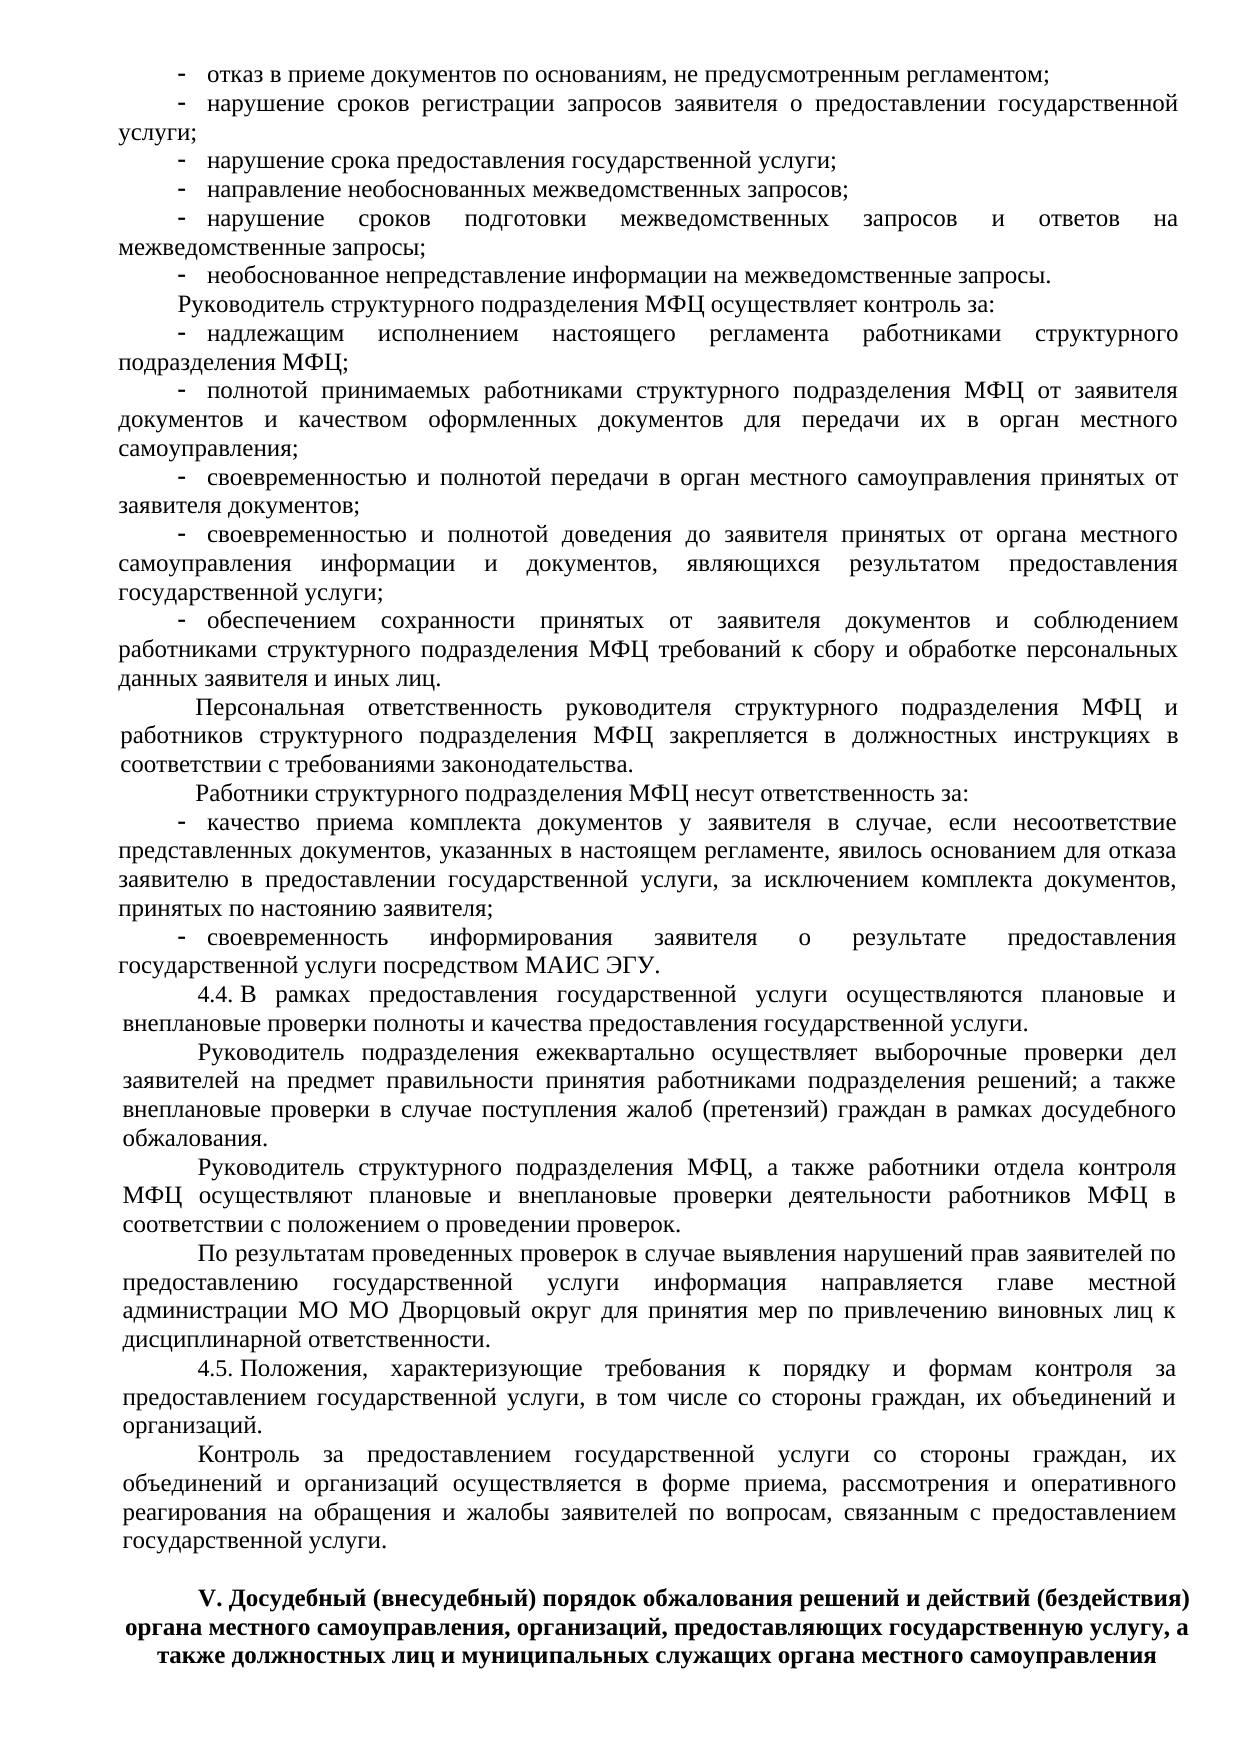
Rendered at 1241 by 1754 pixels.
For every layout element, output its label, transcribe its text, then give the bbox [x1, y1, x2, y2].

text V. Досудебный (внесудебный) порядок обжалования решений и действий (бездействия) органа местного самоуправления, организаций, предоставляющих государственную услугу, а также должностных лиц и муниципальных служащих органа местного самоуправления [118, 1583, 1196, 1669]
list своевременностью и полнотой передачи в орган местного самоуправления принятых от заявителя документов; [118, 462, 1179, 519]
text По результатам проведенных проверок в случае выявления нарушений прав заявителей по предоставлению государственной услуги информация направляется главе местной администрации МО МО Дворцовый округ для принятия мер по привлечению виновных лиц к дисциплинарной ответственности. [122, 1238, 1177, 1353]
text Персональная ответственность руководителя структурного подразделения МФЦ и работников структурного подразделения МФЦ закрепляется в должностных инструкциях в соответствии с требованиями законодательства. [120, 692, 1179, 778]
list своевременность информирования заявителя о результате предоставления государственной услуги посредством МАИС ЭГУ. [118, 922, 1177, 979]
text Контроль за предоставлением государственной услуги со стороны граждан, их объединений и организаций осуществляется в форме приема, рассмотрения и оперативного реагирования на обращения и жалобы заявителей по вопросам, связанным с предоставлением государственной услуги. [122, 1439, 1177, 1554]
list В рамках предоставления государственной услуги осуществляются плановые и внеплановые проверки полноты и качества предоставления государственной услуги. [122, 979, 1177, 1037]
text Руководитель структурного подразделения МФЦ, а также работники отдела контроля МФЦ осуществляют плановые и внеплановые проверки деятельности работников МФЦ в соответствии с положением о проведении проверок. [122, 1152, 1177, 1238]
list нарушение срока предоставления государственной услуги; [118, 145, 912, 174]
list обеспечением сохранности принятых от заявителя документов и соблюдением работниками структурного подразделения МФЦ требований к сбору и обработке персональных данных заявителя и иных лиц. [118, 605, 1179, 692]
list направление необоснованных межведомственных запросов; [118, 174, 912, 203]
list нарушение сроков подготовки межведомственных запросов и ответов на межведомственные запросы; [118, 203, 1179, 260]
list отказ в приеме документов по основаниям, не предусмотренным регламентом; [118, 59, 1179, 88]
list надлежащим исполнением настоящего регламента работниками структурного подразделения МФЦ; [118, 318, 1179, 375]
list своевременностью и полнотой доведения до заявителя принятых от органа местного самоуправления информации и документов, являющихся результатом предоставления государственной услуги; [118, 519, 1179, 605]
list Положения, характеризующие требования к порядку и формам контроля за предоставлением государственной услуги, в том числе со стороны граждан, их объединений и организаций. [122, 1353, 1177, 1439]
text Руководитель структурного подразделения МФЦ осуществляет контроль за: [118, 289, 1179, 318]
list качество приема комплекта документов у заявителя в случае, если несоответствие представленных документов, указанных в настоящем регламенте, явилось основанием для отказа заявителю в предоставлении государственной услуги, за исключением комплекта документов, принятых по настоянию заявителя; [118, 807, 1177, 922]
list полнотой принимаемых работниками структурного подразделения МФЦ от заявителя документов и качеством оформленных документов для передачи их в орган местного самоуправления; [118, 375, 1179, 462]
text Работники структурного подразделения МФЦ несут ответственность за: [120, 778, 1181, 807]
list нарушение сроков регистрации запросов заявителя о предоставлении государственной услуги; [118, 88, 1179, 145]
text Руководитель подразделения ежеквартально осуществляет выборочные проверки дел заявителей на предмет правильности принятия работниками подразделения решений; а также внеплановые проверки в случае поступления жалоб (претензий) граждан в рамках досудебного обжалования. [122, 1037, 1177, 1152]
list необоснованное непредставление информации на межведомственные запросы. [118, 260, 1181, 289]
